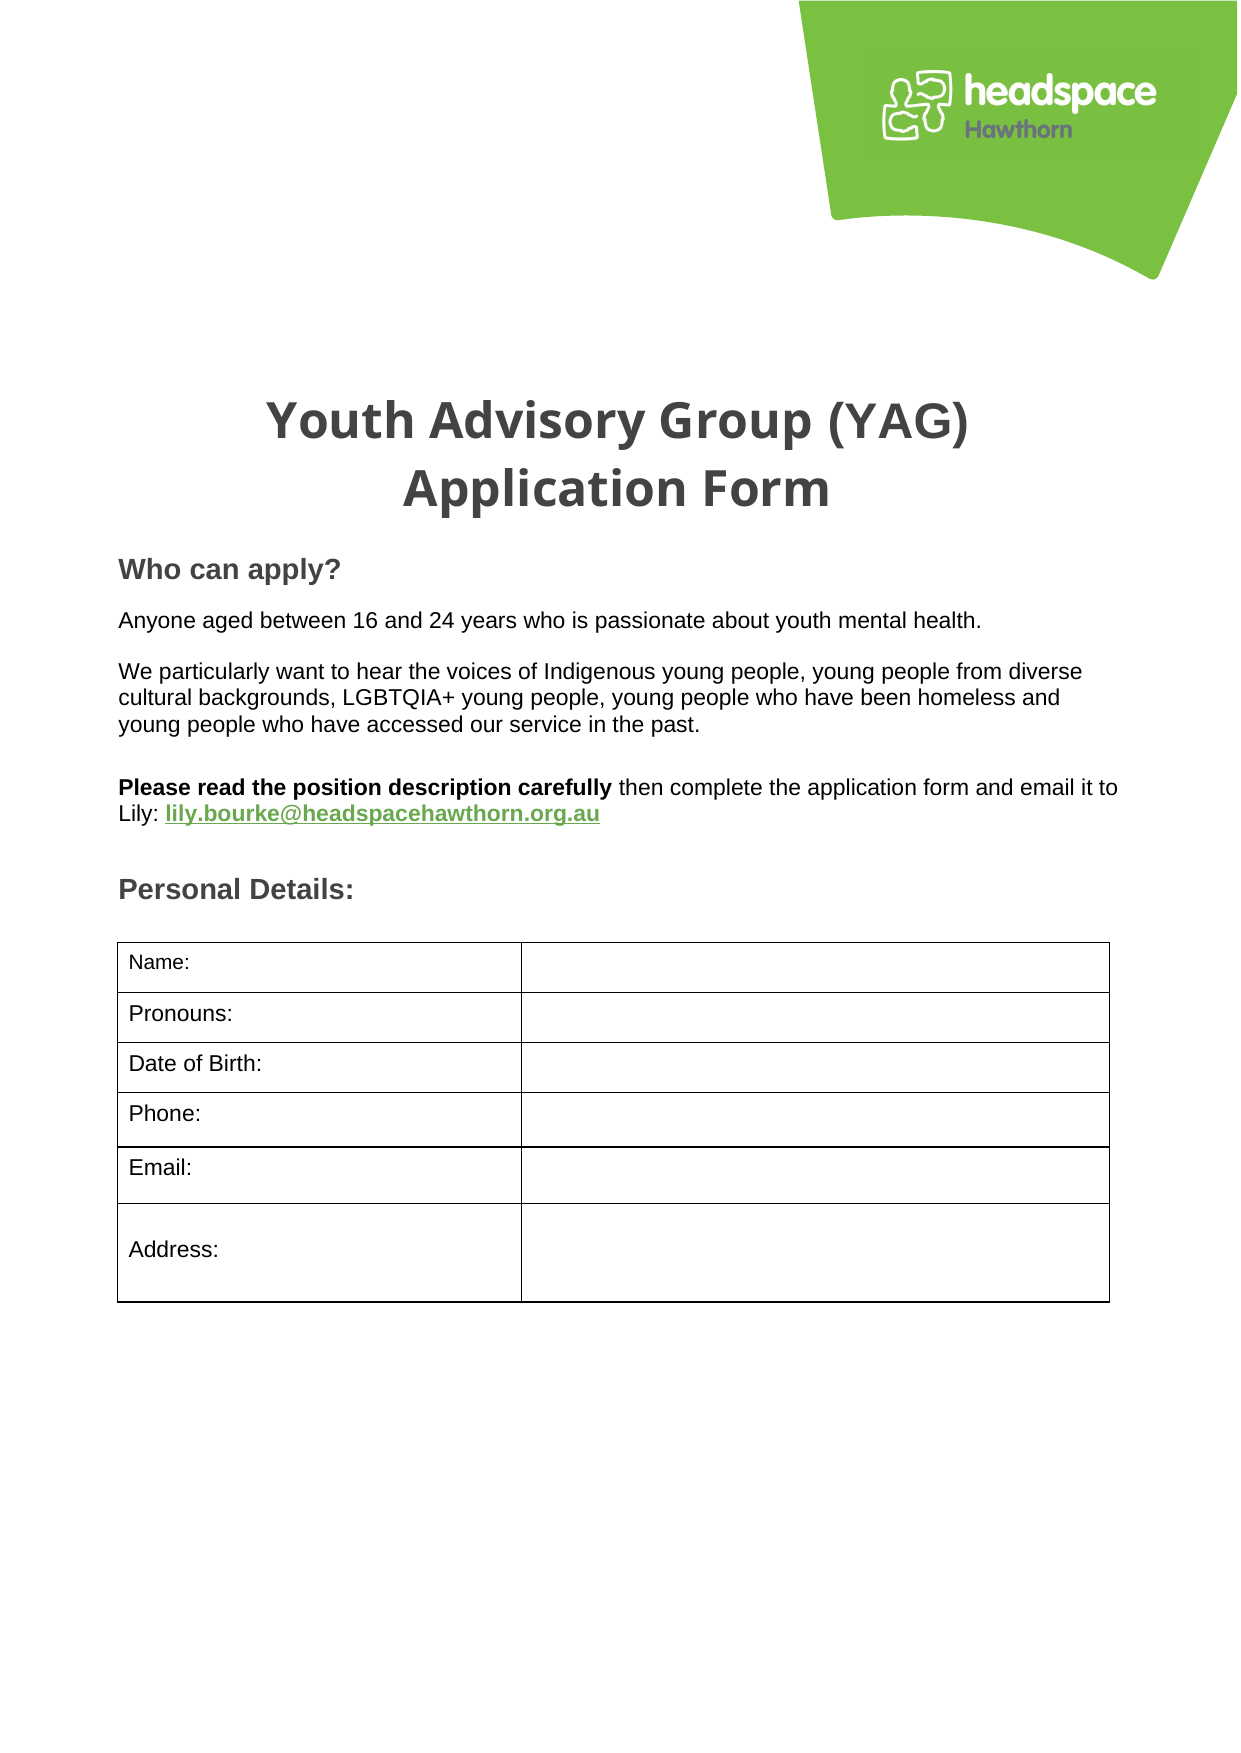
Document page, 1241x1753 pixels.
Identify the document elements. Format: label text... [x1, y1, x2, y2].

text We particularly want to hear the voices of Indigenous young people, young people from diverse cultural backgrounds, LGBTQIA+ young people, young people who have been homeless and young people who have accessed our service in the past. [118, 658, 1122, 761]
picture [864, 51, 1196, 158]
title Youth Advisory Group (YAG) Application Form [113, 385, 1122, 521]
table_cell Phone: [118, 1093, 521, 1146]
text Personal Details: [118, 839, 1122, 930]
table_cell [522, 1093, 1109, 1146]
table_header Name: [118, 943, 521, 992]
table_cell [522, 993, 1109, 1042]
table_header [522, 943, 1109, 992]
subtitle Anyone aged between 16 and 24 years who is passionate about youth mental health. [118, 607, 1122, 633]
table_cell [522, 1043, 1109, 1092]
table_cell [522, 1204, 1109, 1301]
table_cell [522, 1148, 1109, 1203]
subtitle Please read the position description carefully then complete the application form and email it to Lily: lily.bourke@headspacehawthorn.org.au [118, 773, 1122, 826]
subtitle Who can apply? [118, 552, 1122, 586]
table_cell Date of Birth: [118, 1043, 521, 1092]
table_cell Pronouns: [118, 993, 521, 1042]
table_cell Address: [118, 1204, 521, 1301]
table_cell Email: [118, 1148, 521, 1203]
